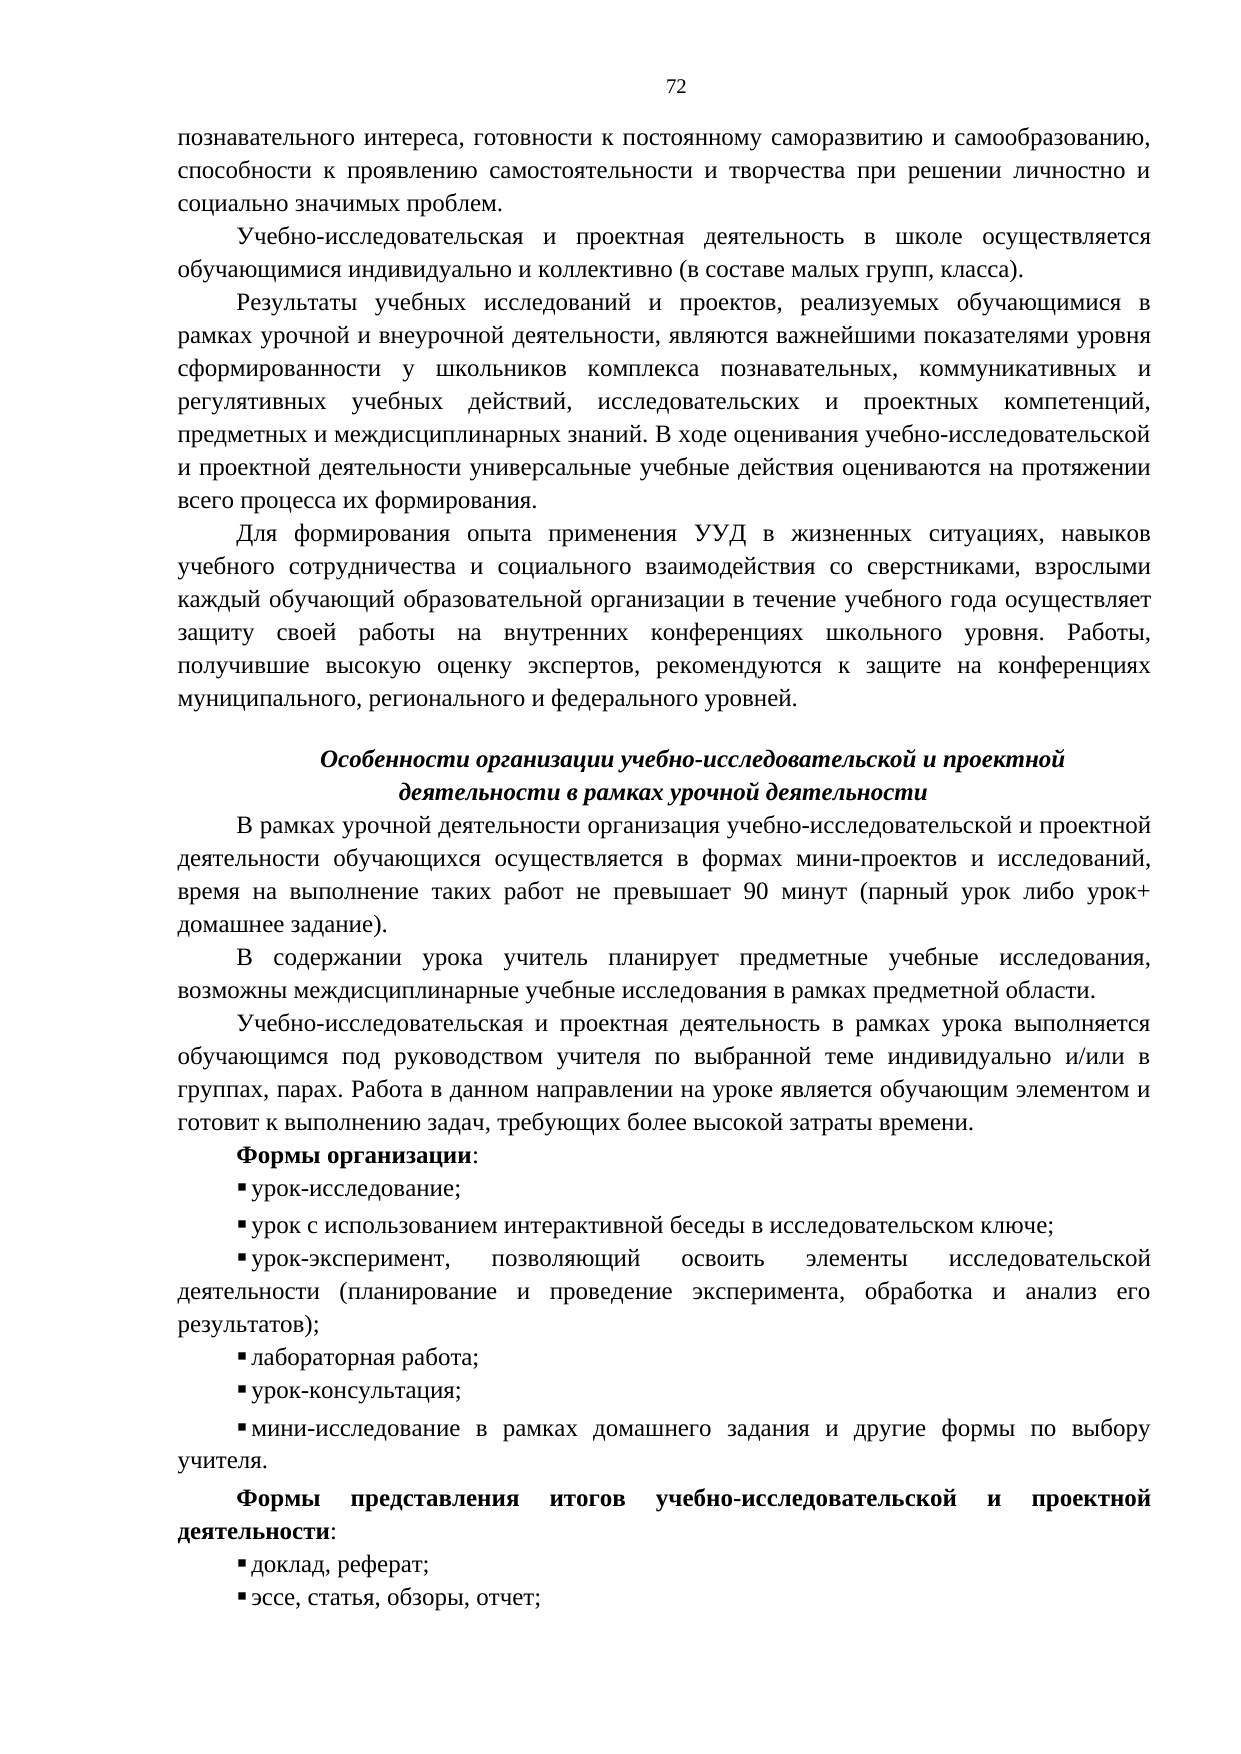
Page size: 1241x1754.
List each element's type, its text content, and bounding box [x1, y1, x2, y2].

text В содержании урока учитель планирует предметные учебные исследования, возможны междисциплинарные учебные исследования в рамках предметной области. [177, 942, 1152, 1004]
list лабораторная работа; [177, 1342, 1152, 1371]
text Формы организации: [177, 1140, 1152, 1169]
text Формы представления итогов учебно-исследовательской и проектной деятельности: [177, 1483, 1152, 1544]
list эссе, статья, обзоры, отчет; [177, 1582, 1152, 1611]
text В рамках урочной деятельности организация учебно-исследовательской и проектной деятельности обучающихся осуществляется в формах мини-проектов и исследований, время на выполнение таких работ не превышает 90 минут (парный урок либо урок+ домашнее задание). [177, 810, 1152, 938]
text Учебно-исследовательская и проектная деятельность в рамках урока выполняется обучающимся под руководством учителя по выбранной теме индивидуально и/или в группах, парах. Работа в данном направлении на уроке является обучающим элементом и готовит к выполнению задач, требующих более высокой затраты времени. [177, 1008, 1152, 1136]
list урок-исследование; [177, 1173, 1152, 1202]
list урок с использованием интерактивной беседы в исследовательском ключе; [177, 1210, 1152, 1239]
list мини-исследование в рамках домашнего задания и другие формы по выбору учителя. [177, 1413, 1152, 1474]
list доклад, реферат; [177, 1549, 1152, 1578]
text Результаты учебных исследований и проектов, реализуемых обучающимися в рамках урочной и внеурочной деятельности, являются важнейшими показателями уровня сформированности у школьников комплекса познавательных, коммуникативных и регулятивных учебных действий, исследовательских и проектных компетенций, предметных и междисциплинарных знаний. В ходе оценивания учебно-исследовательской и проектной деятельности универсальные учебные действия оцениваются на протяжении всего процесса их формирования. [177, 287, 1152, 514]
list урок-консультация; [177, 1375, 1152, 1404]
text Учебно-исследовательская и проектная деятельность в школе осуществляется обучающимися индивидуально и коллективно (в составе малых групп, класса). [177, 221, 1152, 283]
text Особенности организации учебно-исследовательской и проектной деятельности в рамках урочной деятельности [177, 744, 1152, 806]
text Для формирования опыта применения УУД в жизненных ситуациях, навыков учебного сотрудничества и социального взаимодействия со сверстниками, взрослыми каждый обучающий образовательной организации в течение учебного года осуществляет защиту своей работы на внутренних конференциях школьного уровня. Работы, получившие высокую оценку экспертов, рекомендуются к защите на конференциях муниципального, регионального и федерального уровней. [177, 518, 1152, 712]
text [177, 122, 1152, 217]
list урок-эксперимент, позволяющий освоить элементы исследовательской деятельности (планирование и проведение эксперимента, обработка и анализ его результатов); [177, 1243, 1152, 1338]
